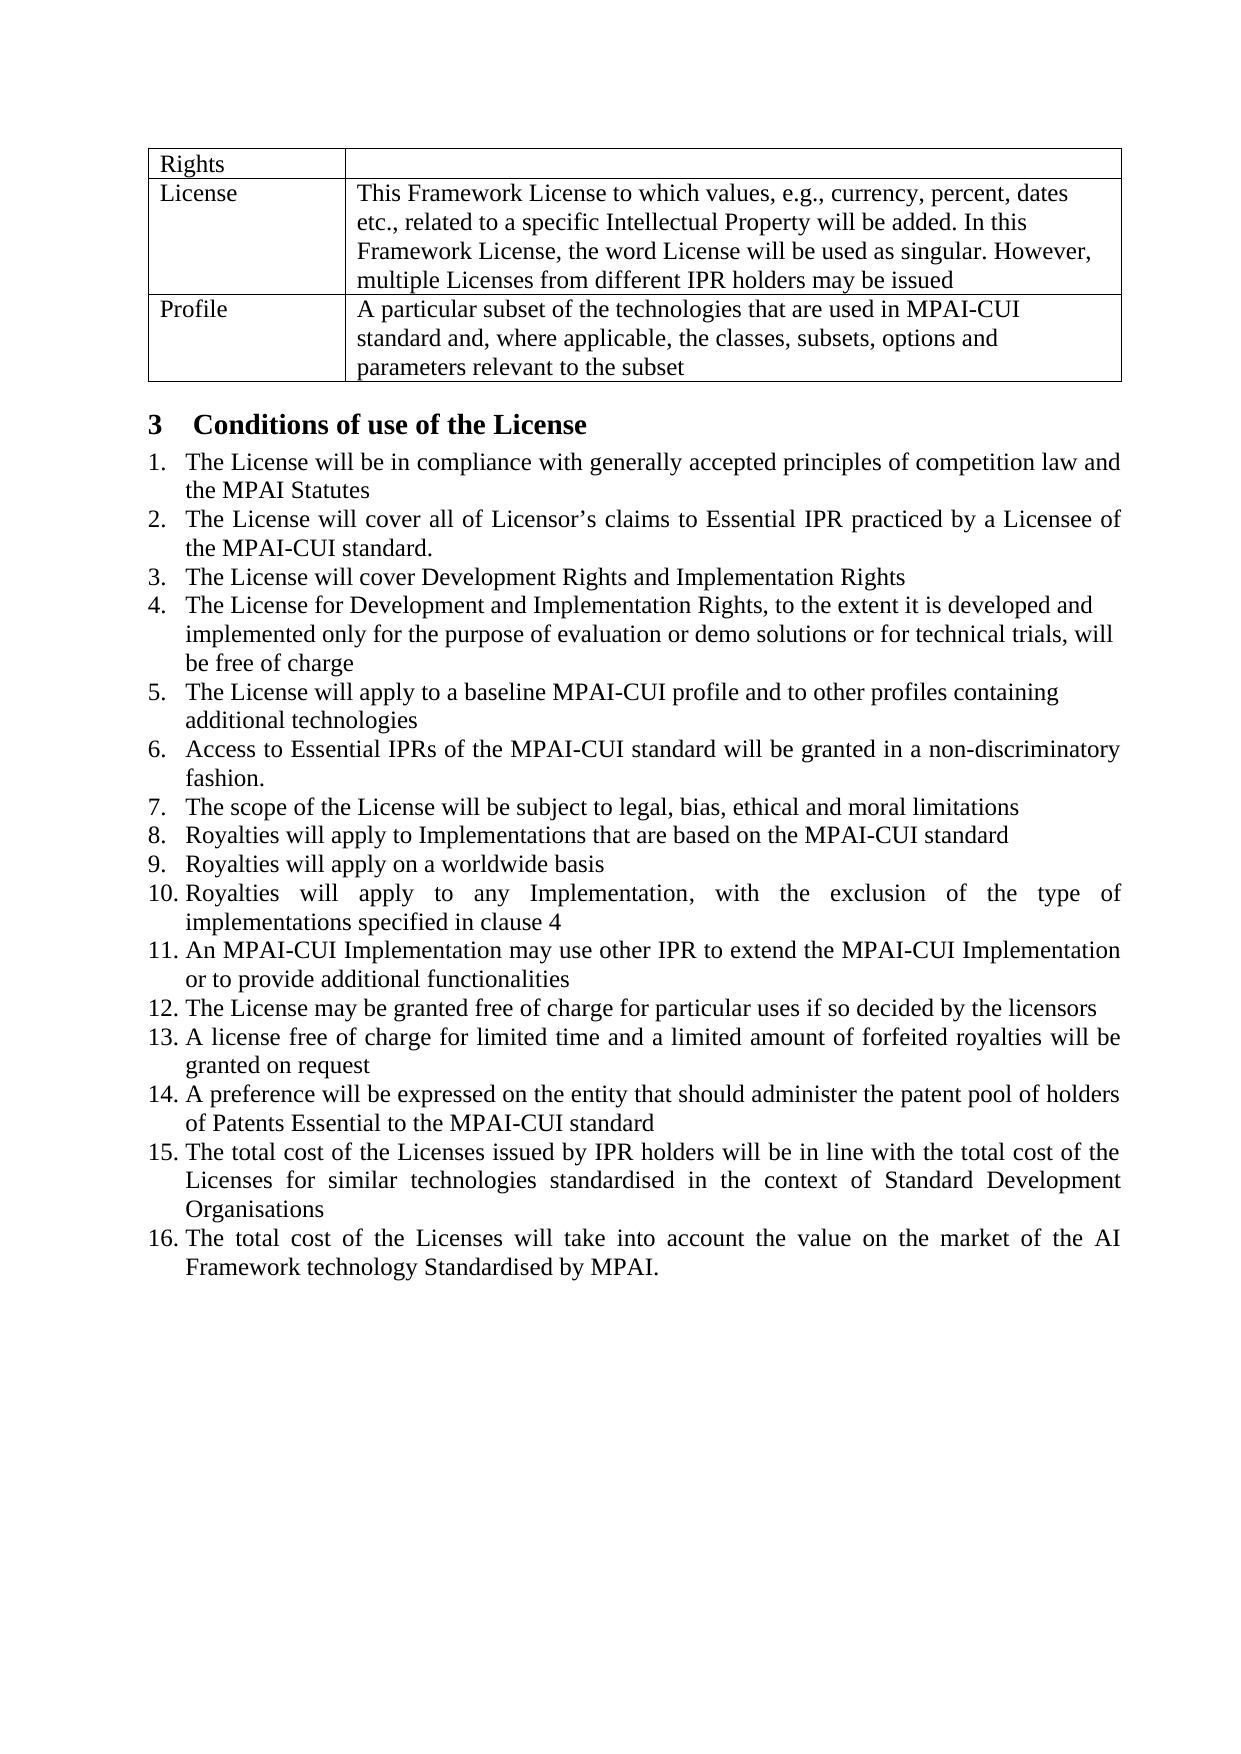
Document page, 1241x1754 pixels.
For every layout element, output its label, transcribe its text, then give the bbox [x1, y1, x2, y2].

list The License will cover Development Rights and Implementation Rights [148, 562, 1122, 590]
list Access to Essential IPRs of the MPAI-CUI standard will be granted in a non-discriminatory fashion. [148, 734, 1122, 792]
list Royalties will apply to Implementations that are based on the MPAI-CUI standard [148, 820, 1122, 849]
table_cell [346, 149, 1121, 177]
list An MPAI-CUI Implementation may use other IPR to extend the MPAI-CUI Implementation or to provide additional functionalities [148, 935, 1122, 993]
table_cell License [149, 179, 345, 293]
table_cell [149, 149, 345, 177]
list The License for Development and Implementation Rights, to the extent it is developed and implemented only for the purpose of evaluation or demo solutions or for technical trials, will be free of charge [148, 590, 1122, 677]
list The scope of the License will be subject to legal, bias, ethical and moral limitations [148, 792, 1122, 820]
list The total cost of the Licenses will take into account the value on the market of the AI Framework technology Standardised by MPAI. [148, 1223, 1122, 1280]
subtitle Conditions of use of the License [148, 407, 1122, 440]
table_cell This Framework License to which values, e.g., currency, percent, dates etc., related to a specific Intellectual Property will be added. In this Framework License, the word License will be used as singular. However, multiple Licenses from different IPR holders may be issued [346, 179, 1121, 293]
list Royalties will apply on a worldwide basis [148, 849, 1122, 878]
list A preference will be expressed on the entity that should administer the patent pool of holders of Patents Essential to the MPAI-CUI standard [148, 1079, 1122, 1137]
list A license free of charge for limited time and a limited amount of forfeited royalties will be granted on request [148, 1022, 1122, 1079]
table_cell A particular subset of the technologies that are used in MPAI-CUI standard and, where applicable, the classes, subsets, options and parameters relevant to the subset [346, 295, 1121, 381]
list Royalties will apply to any Implementation, with the exclusion of the type of implementations specified in clause 4 [148, 878, 1122, 935]
list The License will apply to a baseline MPAI-CUI profile and to other profiles containing additional technologies [148, 677, 1122, 734]
list The total cost of the Licenses issued by IPR holders will be in line with the total cost of the Licenses for similar technologies standardised in the context of Standard Development Organisations [148, 1137, 1122, 1223]
list The License will cover all of Licensor’s claims to Essential IPR practiced by a Licensee of the MPAI-CUI standard. [148, 504, 1122, 562]
list The License may be granted free of charge for particular uses if so decided by the licensors [148, 993, 1122, 1022]
list The License will be in compliance with generally accepted principles of competition law and the MPAI Statutes [148, 447, 1122, 504]
table_cell Profile [149, 295, 345, 381]
